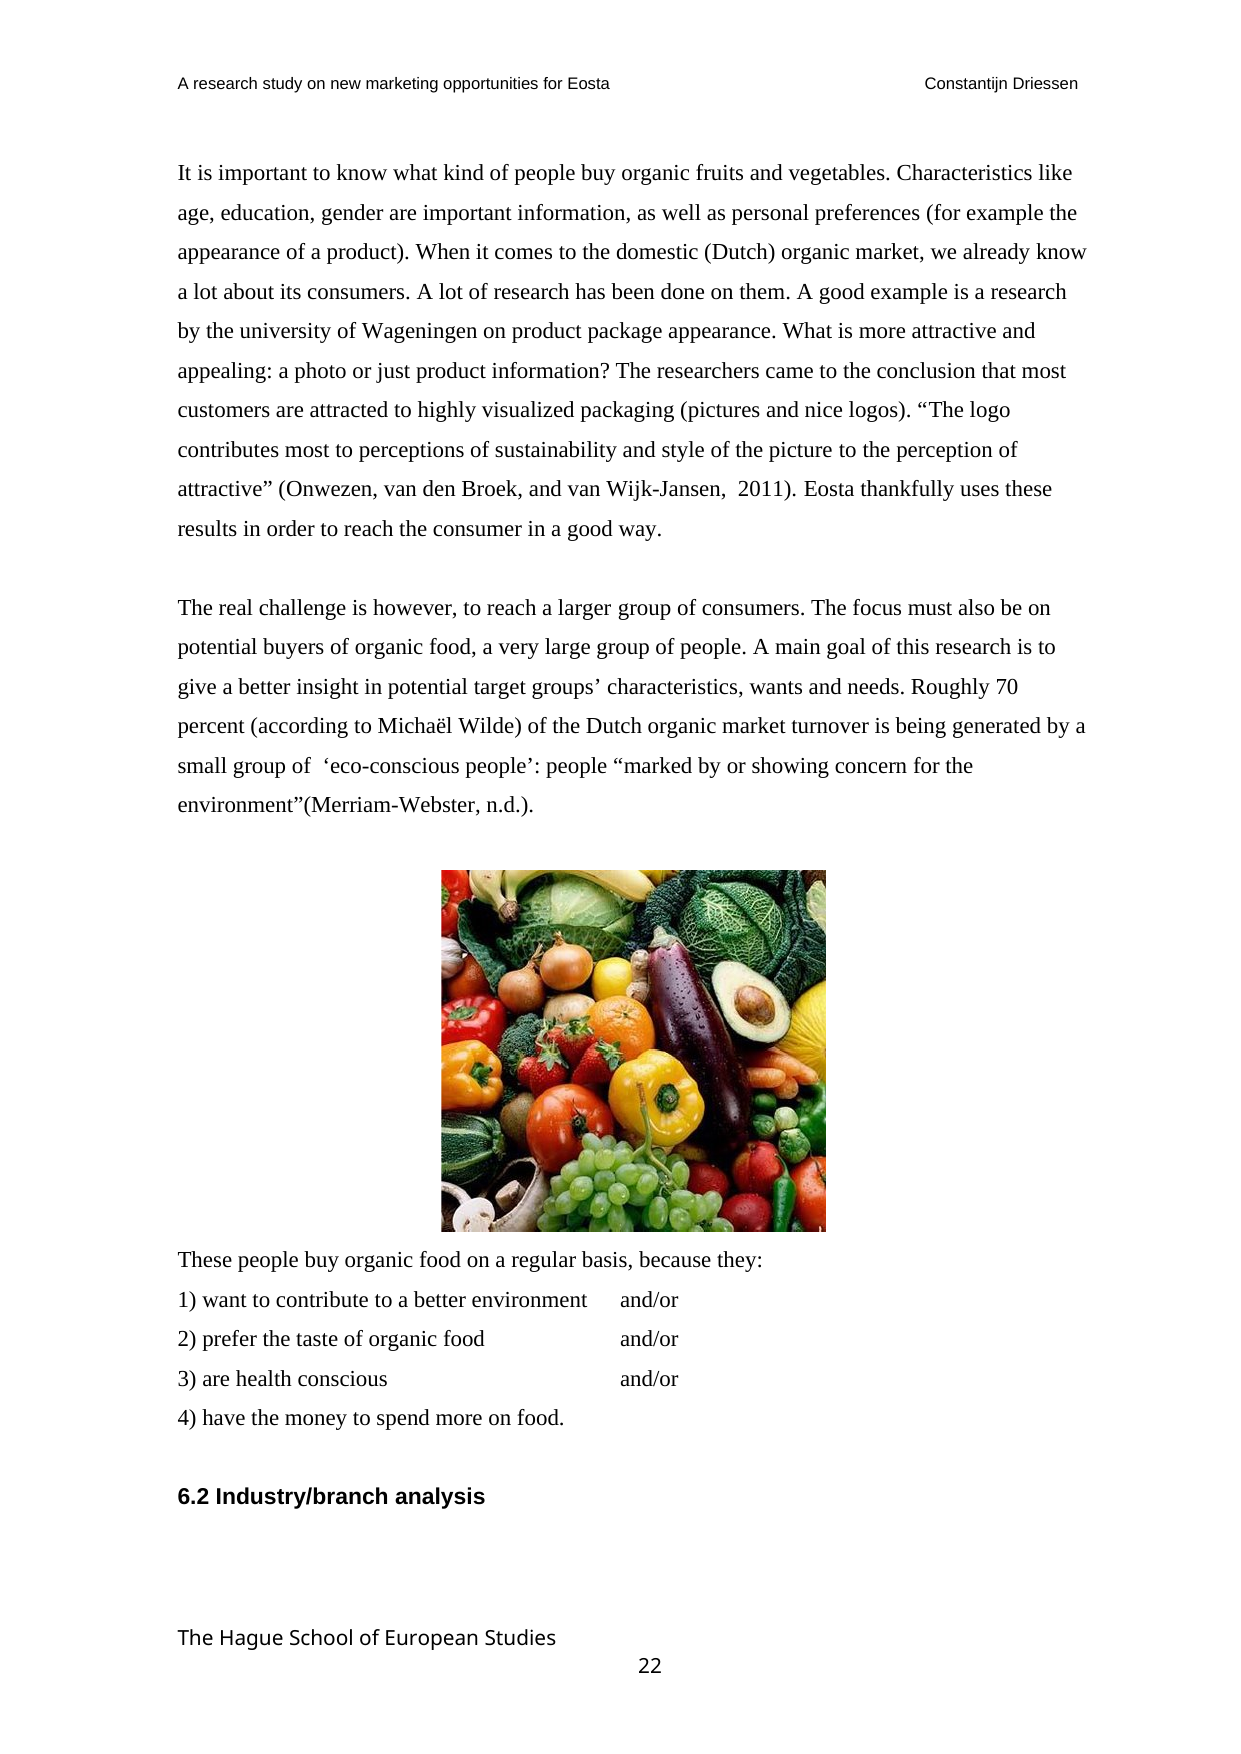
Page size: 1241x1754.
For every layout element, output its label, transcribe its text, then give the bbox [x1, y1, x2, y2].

text 6.2 Industry/branch analysis [177, 1483, 1090, 1509]
text These people buy organic food on a regular basis, because they: [177, 1246, 1090, 1273]
text It is important to know what kind of people buy organic fruits and vegetables. Characteristics like age, education, gender are important information, as well as personal preferences (for example the appearance of a product). When it comes to the domestic (Dutch) organic market, we already know a lot about its consumers. A lot of research has been done on them. A good example is a research by the university of Wageningen on product package appearance. What is more attractive and appealing: a photo or just product information? The researchers came to the conclusion that most customers are attracted to highly visualized packaging (pictures and nice logos). “The logo contributes most to perceptions of sustainability and style of the picture to the perception of attractive” (Onwezen, van den Broek, and van Wijk-Jansen, 2011). Eosta thankfully uses these results in order to reach the consumer in a good way. [177, 159, 1090, 541]
picture [441, 870, 826, 1232]
text 3) are health conscious and/or [177, 1365, 1090, 1391]
text The real challenge is however, to reach a larger group of consumers. The focus must also be on potential buyers of organic food, a very large group of people. A main goal of this research is to give a better insight in potential target groups’ characteristics, wants and needs. Roughly 70 percent (according to Michaël Wilde) of the Dutch organic market turnover is being generated by a small group of ‘eco-conscious people’: people “marked by or showing concern for the environment”(Merriam-Webster, n.d.). [177, 594, 1090, 817]
text 1) want to contribute to a better environment and/or [177, 1286, 1090, 1312]
text 2) prefer the taste of organic food and/or [177, 1325, 1090, 1352]
text 4) have the money to spend more on food. [177, 1404, 1090, 1431]
